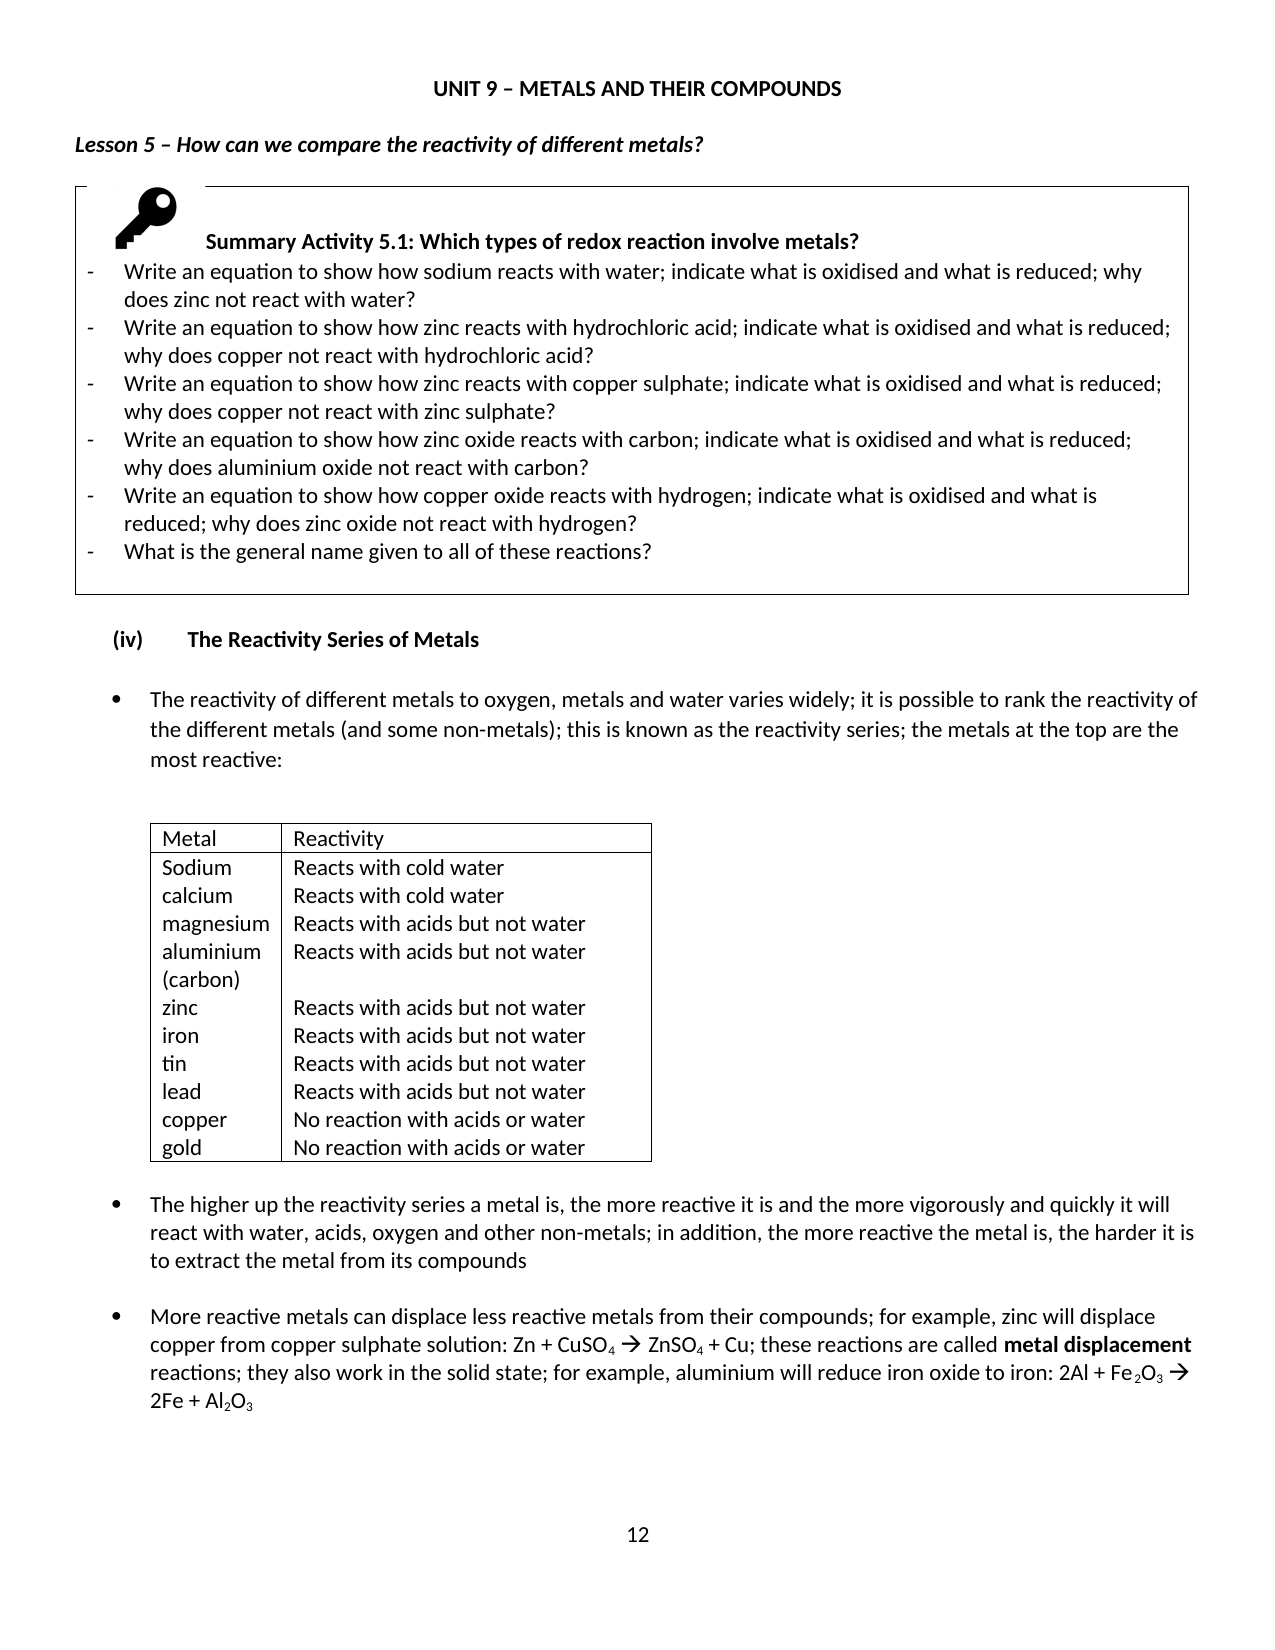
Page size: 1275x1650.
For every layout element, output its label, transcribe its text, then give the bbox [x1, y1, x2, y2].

table_cell Sodium calcium magnesium aluminium (carbon) zinc iron tin lead copper gold [151, 853, 281, 1161]
table_cell Reacts with cold water Reacts with cold water Reacts with acids but not water Reacts with acids but not water Reacts with acids but not water Reacts with acids but not water Reacts with acids but not water Reacts with acids but not water No reaction with acids or water No reaction with acids or water [282, 853, 651, 1161]
table_header Metal [151, 824, 281, 852]
table_header Reactivity [282, 824, 651, 852]
table_header Summary Activity 5.1: Which types of redox reaction involve metals? Write an equation to show how sodium reacts with water; indicate what is oxidised and what is reduced; why does zinc not react with water? Write an equation to show how zinc reacts with hydrochloric acid; indicate what is oxidised and what is reduced; why does copper not react with hydrochloric acid? Write an equation to show how zinc reacts with copper sulphate; indicate what is oxidised and what is reduced; why does copper not react with zinc sulphate? Write an equation to show how zinc oxide reacts with carbon; indicate what is oxidised and what is reduced; why does aluminium oxide not react with carbon? Write an equation to show how copper oxide reacts with hydrogen; indicate what is oxidised and what is reduced; why does zinc oxide not react with hydrogen? What is the general name given to all of these reactions? [76, 187, 1188, 593]
text Lesson 5 – How can we compare the reactivity of different metals? [75, 130, 1200, 158]
list The reactivity of different metals to oxygen, metals and water varies widely; it is possible to rank the reactivity of the different metals (and some non-metals); this is known as the reactivity series; the metals at the top are the most reactive: [112, 685, 1200, 774]
list The higher up the reactivity series a metal is, the more reactive it is and the more vigorously and quickly it will react with water, acids, oxygen and other non-metals; in addition, the more reactive the metal is, the harder it is to extract the metal from its compounds [112, 1190, 1200, 1274]
list More reactive metals can displace less reactive metals from their compounds; for example, zinc will displace copper from copper sulphate solution: Zn + CuSO4 ZnSO4 + Cu; these reactions are called metal displacement reactions; they also work in the solid state; for example, aluminium will reduce iron oxide to iron: 2Al + Fe2O3 2Fe + Al2O3 [112, 1302, 1200, 1414]
list The Reactivity Series of Metals [112, 625, 1200, 653]
picture [86, 186, 206, 250]
